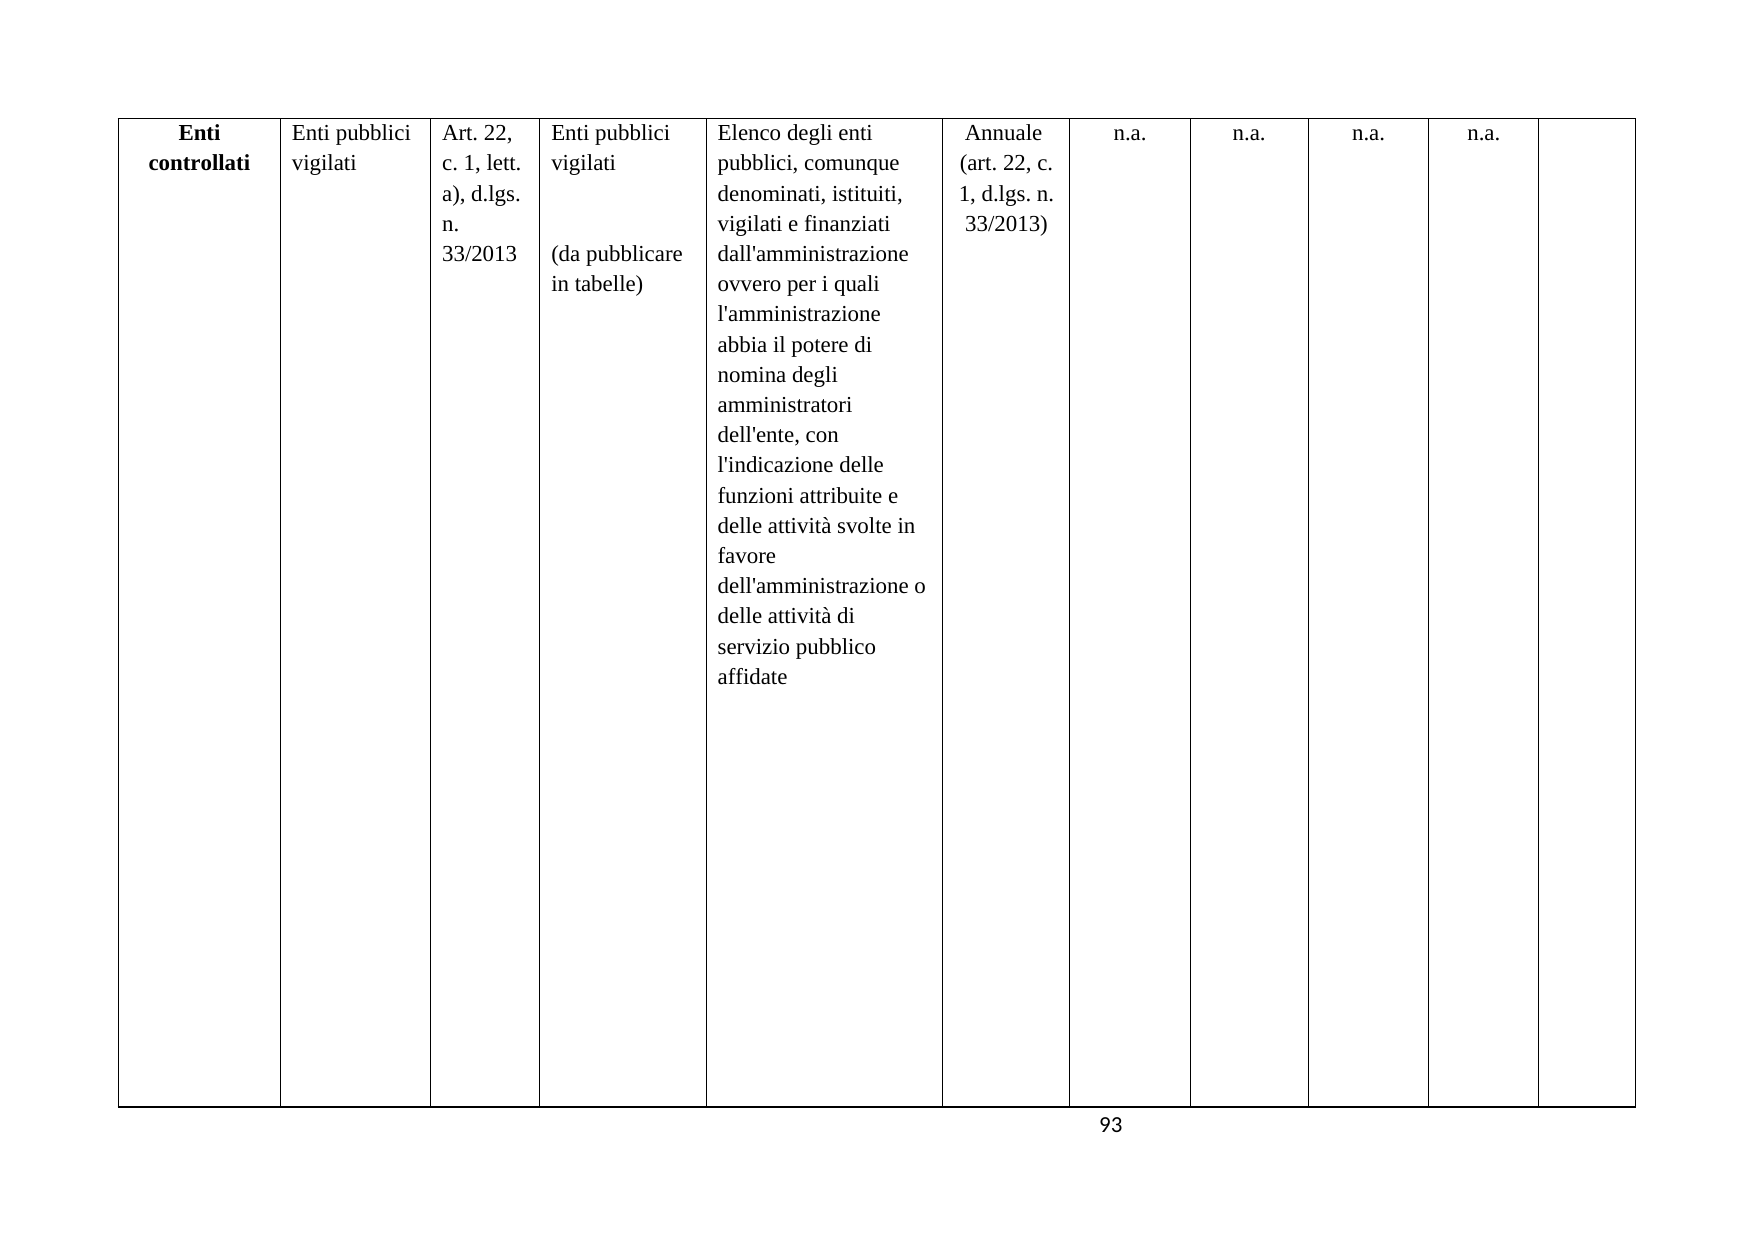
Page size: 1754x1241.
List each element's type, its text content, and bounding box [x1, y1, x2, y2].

table_cell Enti pubblici vigilati [281, 119, 430, 1106]
table_cell n.a. [1070, 119, 1190, 1106]
table_cell n.a. [1191, 119, 1308, 1106]
table_cell [1539, 119, 1635, 1106]
table_cell Enti controllati [119, 119, 280, 1106]
table_cell Art. 22, c. 1, lett. a), d.lgs. n. 33/2013 [431, 119, 539, 1106]
table_cell Elenco degli enti pubblici, comunque denominati, istituiti, vigilati e finanziati dall'amministrazione ovvero per i quali l'amministrazione abbia il potere di nomina degli amministratori dell'ente, con l'indicazione delle funzioni attribuite e delle attività svolte in favore dell'amministrazione o delle attività di servizio pubblico affidate [707, 119, 942, 1106]
table_cell n.a. [1309, 119, 1428, 1106]
table_cell n.a. [1429, 119, 1538, 1106]
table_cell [943, 119, 1069, 1106]
table_cell Enti pubblici vigilati (da pubblicare in tabelle) [540, 119, 706, 1106]
